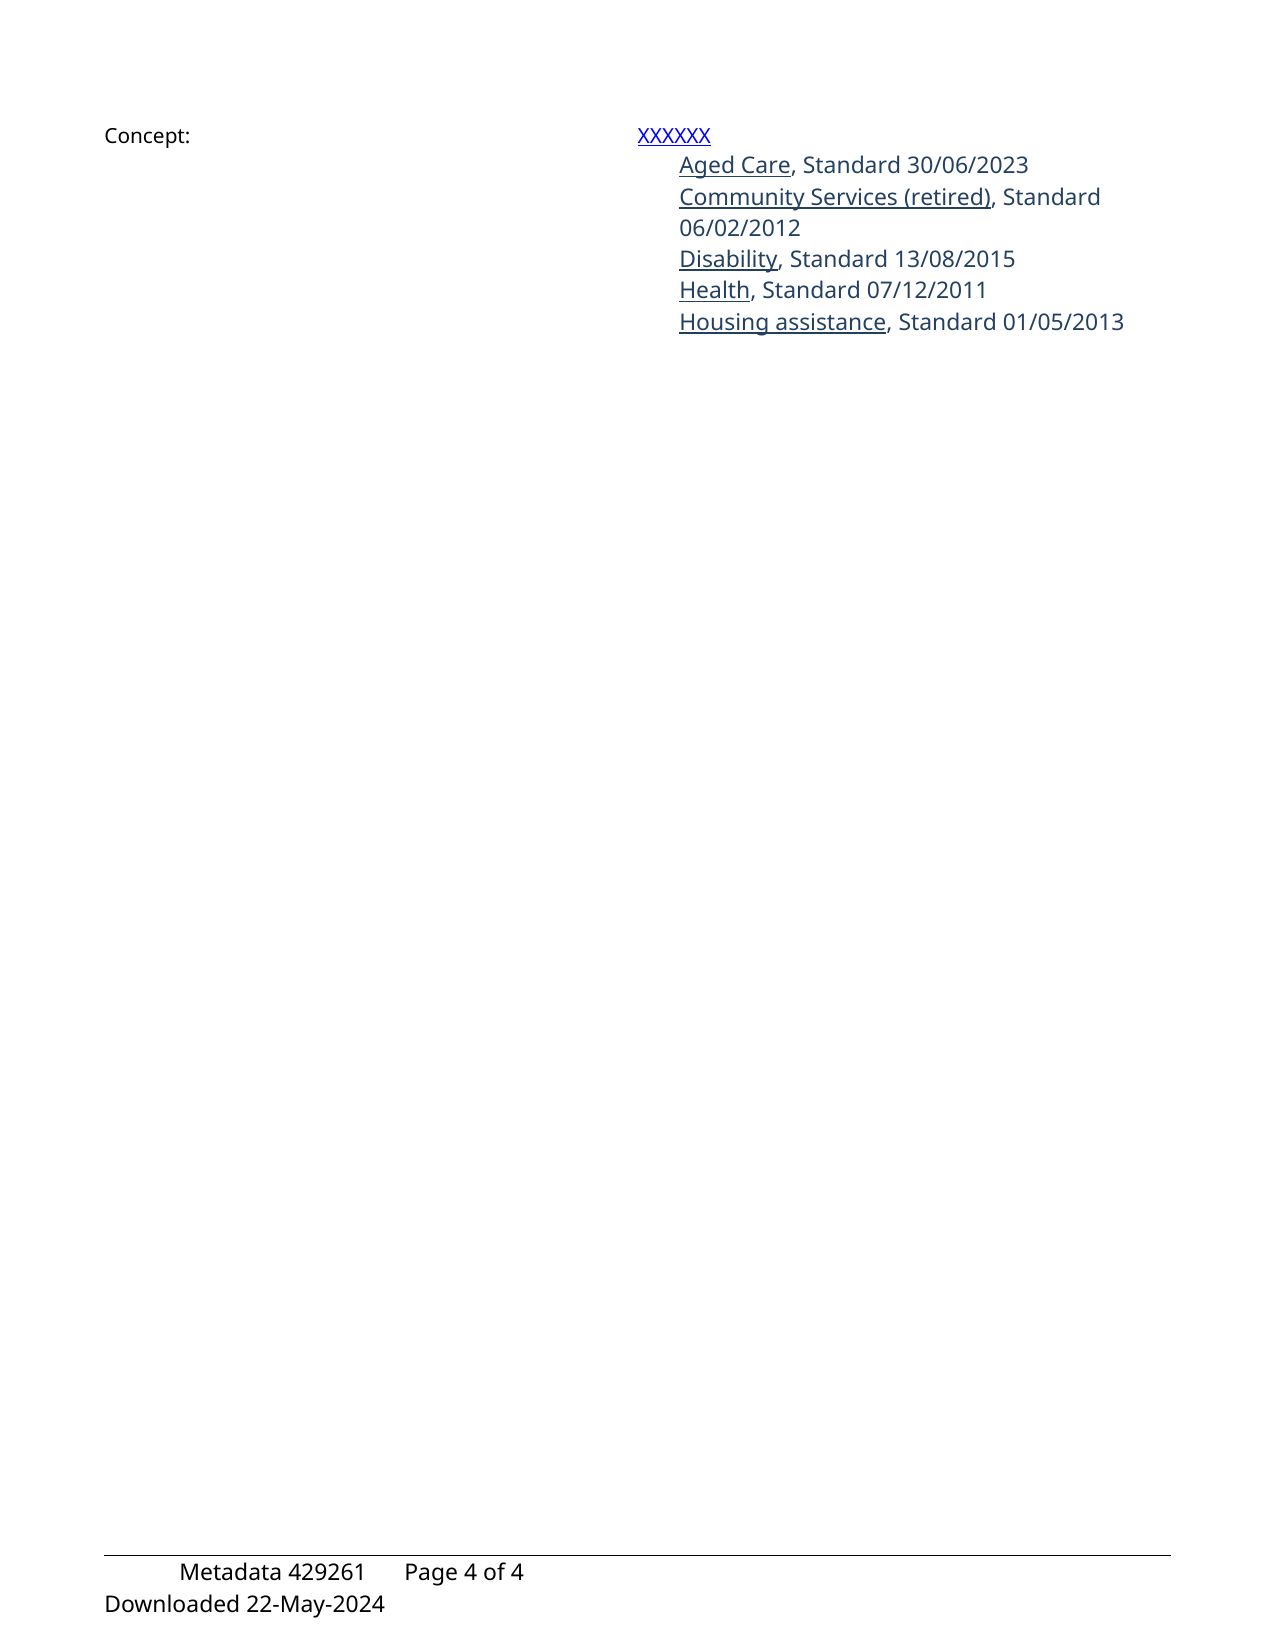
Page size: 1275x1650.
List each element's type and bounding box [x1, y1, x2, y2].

table_cell [626, 110, 1159, 404]
table_cell [93, 110, 626, 404]
